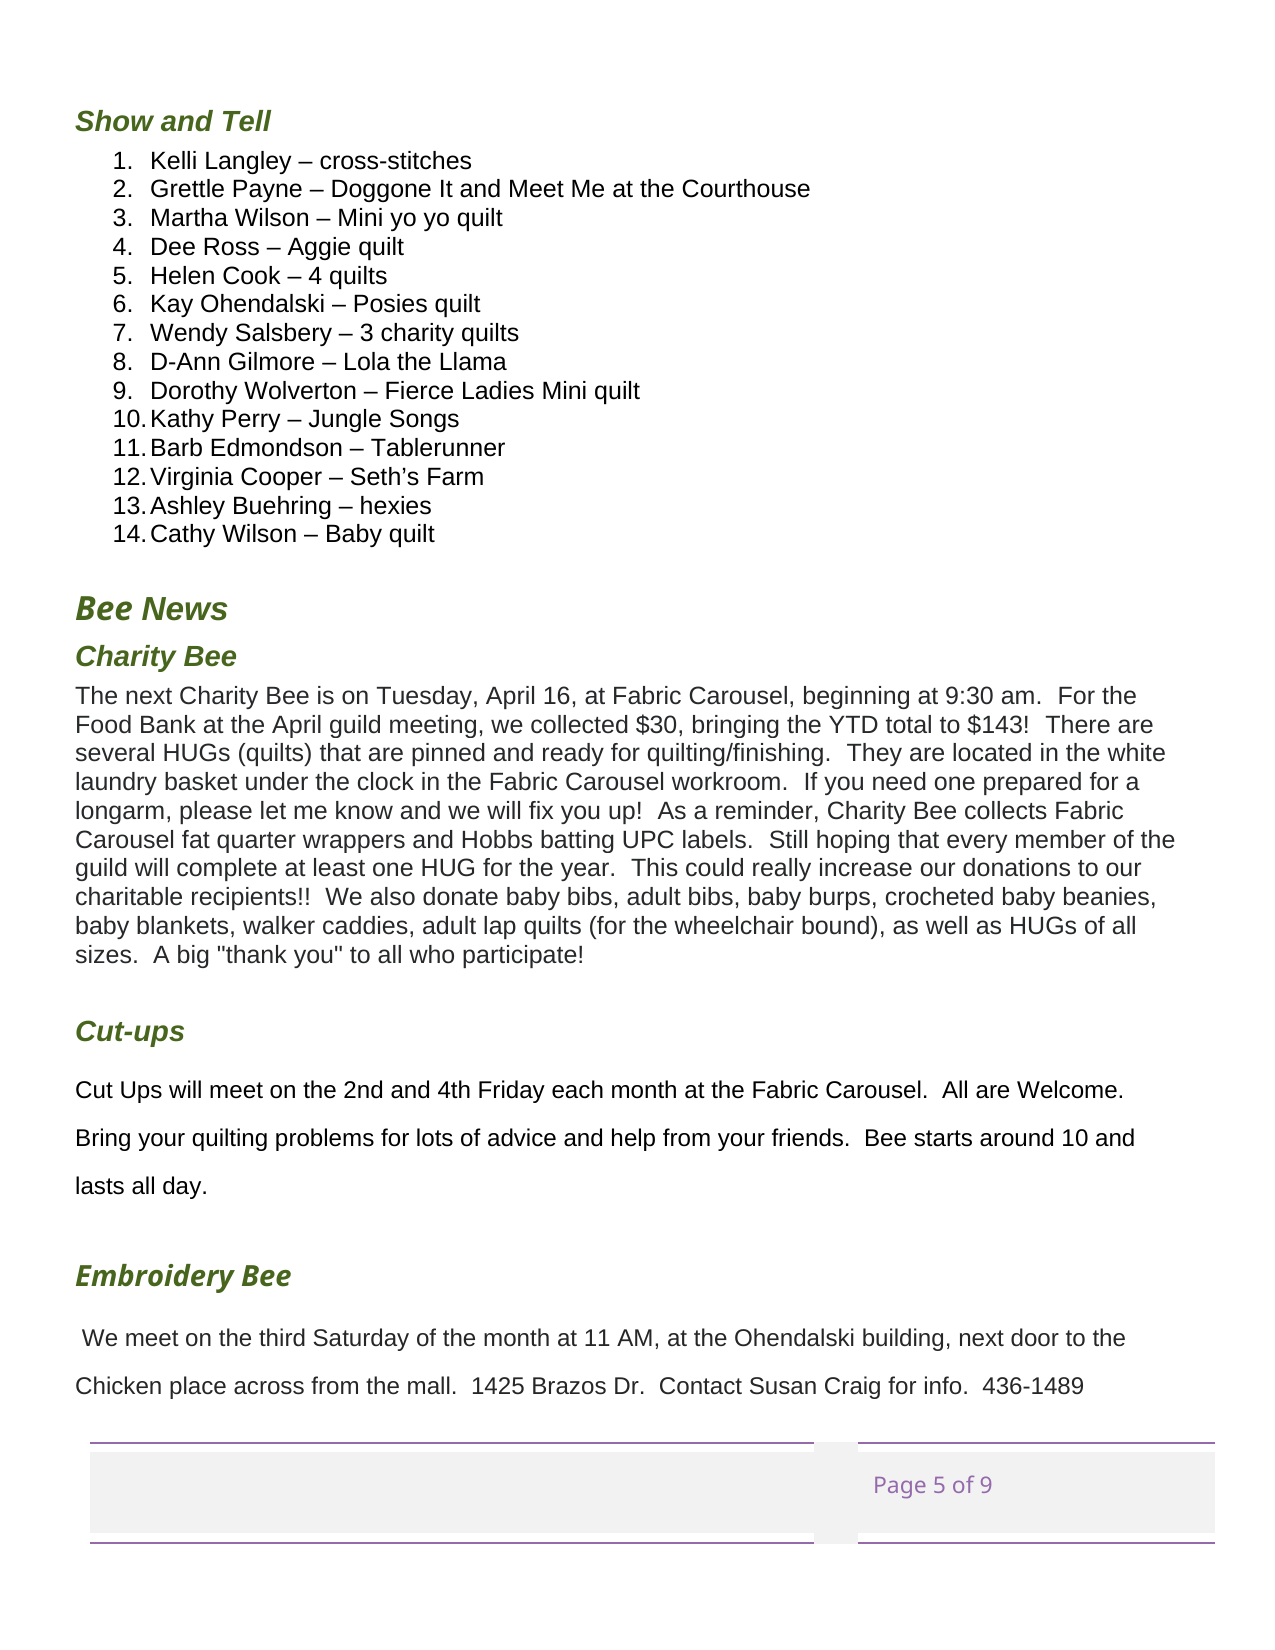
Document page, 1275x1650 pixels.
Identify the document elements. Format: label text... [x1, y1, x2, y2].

list Helen Cook – 4 quilts [112, 261, 1185, 289]
text Bee News [75, 585, 1185, 631]
list Ashley Buehring – hexies [112, 491, 1185, 519]
text Embroidery Bee [75, 1256, 1185, 1295]
text We meet on the third Saturday of the month at 11 AM, at the Ohendalski building, next door to the Chicken place across from the mall. 1425 Brazos Dr. Contact Susan Craig for info. 436-1489 [75, 1304, 1185, 1399]
list Virginia Cooper – Seth’s Farm [112, 462, 1185, 491]
list Martha Wilson – Mini yo yo quilt [112, 203, 1185, 232]
text Charity Bee [75, 639, 1185, 672]
text Show and Tell [75, 104, 1185, 137]
text Cut-ups [75, 1014, 1185, 1047]
list Dee Ross – Aggie quilt [112, 232, 1185, 261]
list Dorothy Wolverton – Fierce Ladies Mini quilt [112, 376, 1185, 404]
list Barb Edmondson – Tablerunner [112, 433, 1185, 462]
list D-Ann Gilmore – Lola the Llama [112, 347, 1185, 376]
list Kathy Perry – Jungle Songs [112, 404, 1185, 433]
list Kelli Langley – cross-stitches [112, 146, 1185, 174]
list Wendy Salsbery – 3 charity quilts [112, 318, 1185, 347]
text The next Charity Bee is on Tuesday, April 16, at Fabric Carousel, beginning at 9:30 am. For the Food Bank at the April guild meeting, we collected $30, bringing the YTD total to $143! There are several HUGs (quilts) that are pinned and ready for quilting/finishing. They are located in the white laundry basket under the clock in the Fabric Carousel workroom. If you need one prepared for a longarm, please let me know and we will fix you up! As a reminder, Charity Bee collects Fabric Carousel fat quarter wrappers and Hobbs batting UPC labels. Still hoping that every member of the guild will complete at least one HUG for the year. This could really increase our donations to our charitable recipients!! We also donate baby bibs, adult bibs, baby burps, crocheted baby beanies, baby blankets, walker caddies, adult lap quilts (for the wheelchair bound), as well as HUGs of all sizes. A big "thank you" to all who participate! [75, 681, 1185, 968]
list Cathy Wilson – Baby quilt [112, 519, 1185, 548]
list Kay Ohendalski – Posies quilt [112, 289, 1185, 318]
list Grettle Payne – Doggone It and Meet Me at the Courthouse [112, 174, 1185, 203]
text Cut Ups will meet on the 2nd and 4th Friday each month at the Fabric Carousel. All are Welcome. Bring your quilting problems for lots of advice and help from your friends. Bee starts around 10 and lasts all day. [75, 1056, 1185, 1199]
